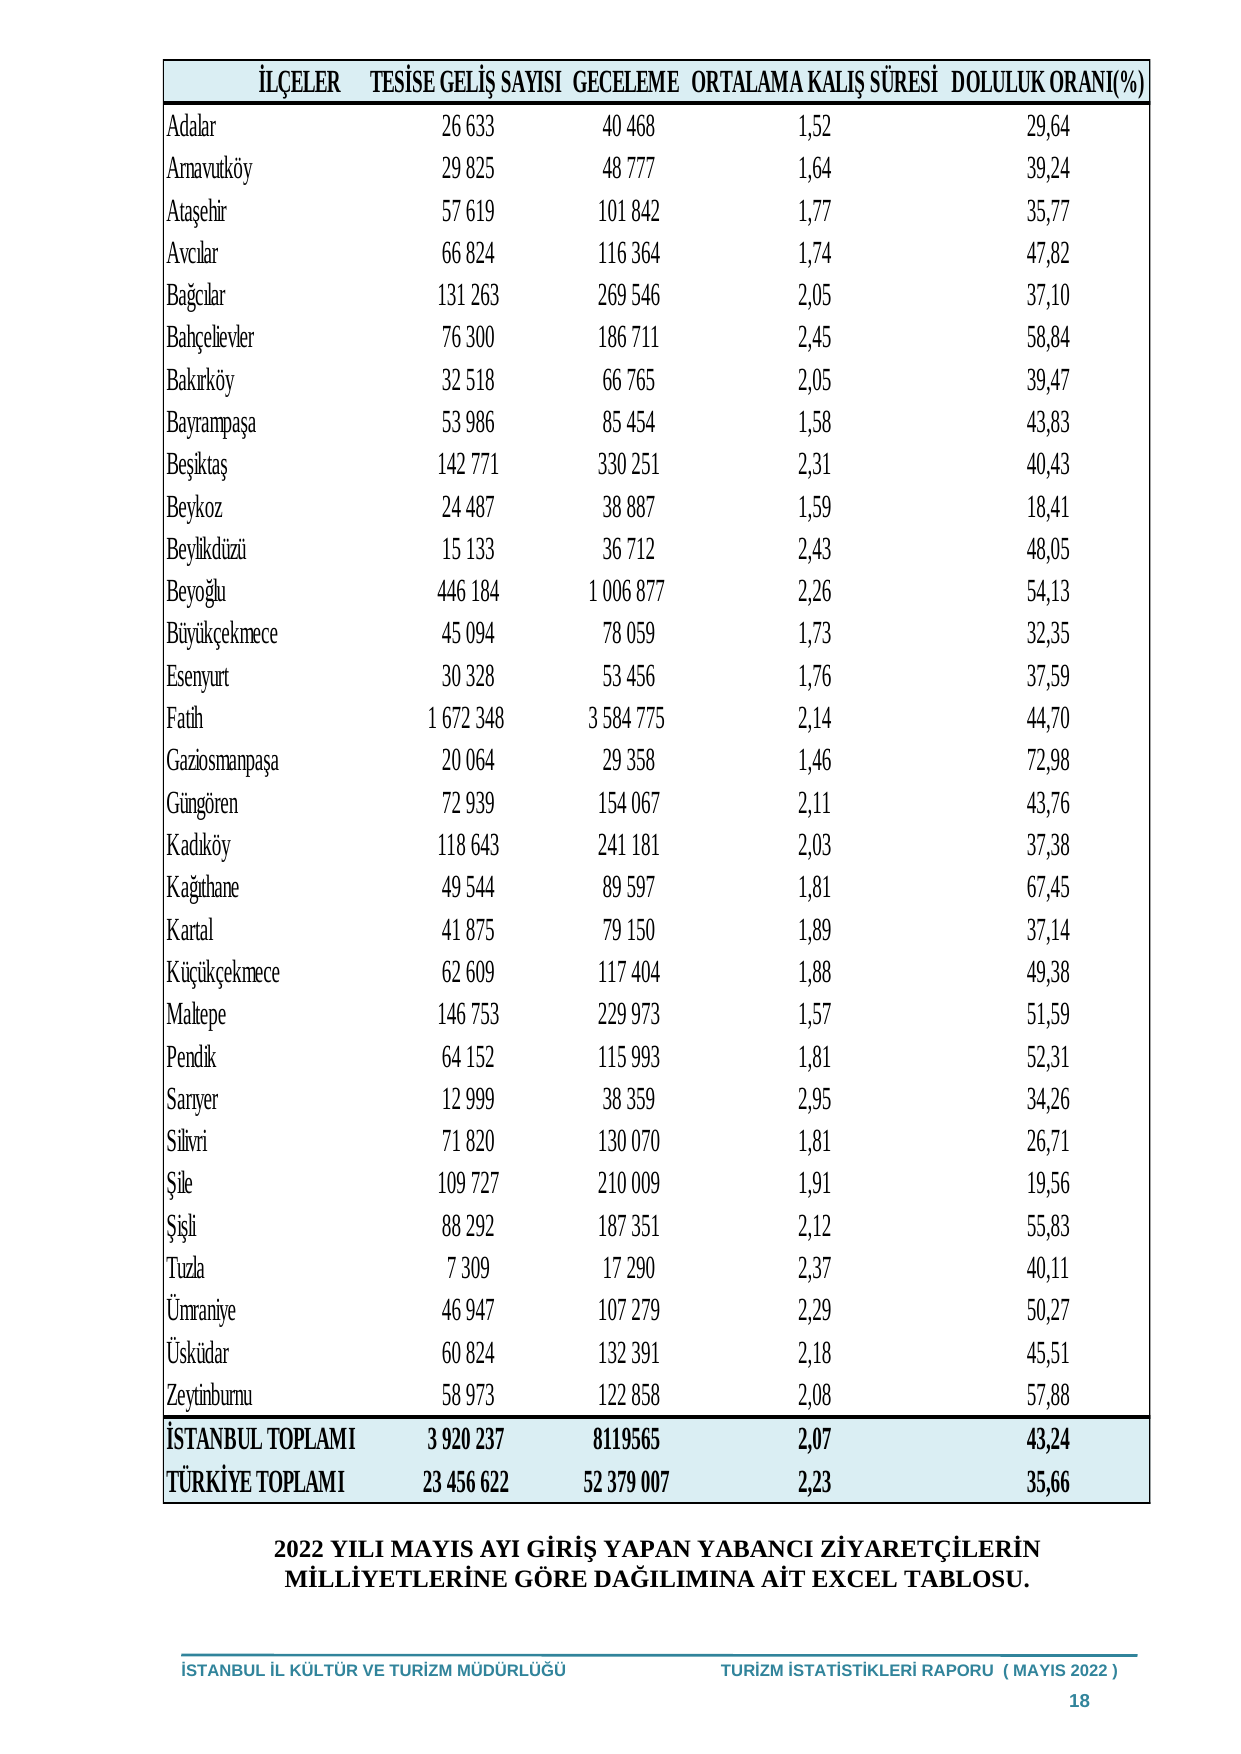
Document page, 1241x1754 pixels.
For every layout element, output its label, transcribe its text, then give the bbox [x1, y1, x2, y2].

text 2022 YILI MAYIS AYI GİRİŞ YAPAN YABANCI ZİYARETÇİLERİN MİLLİYETLERİNE GÖRE DAĞILIMINA AİT EXCEL TABLOSU. [162, 1534, 1152, 1593]
